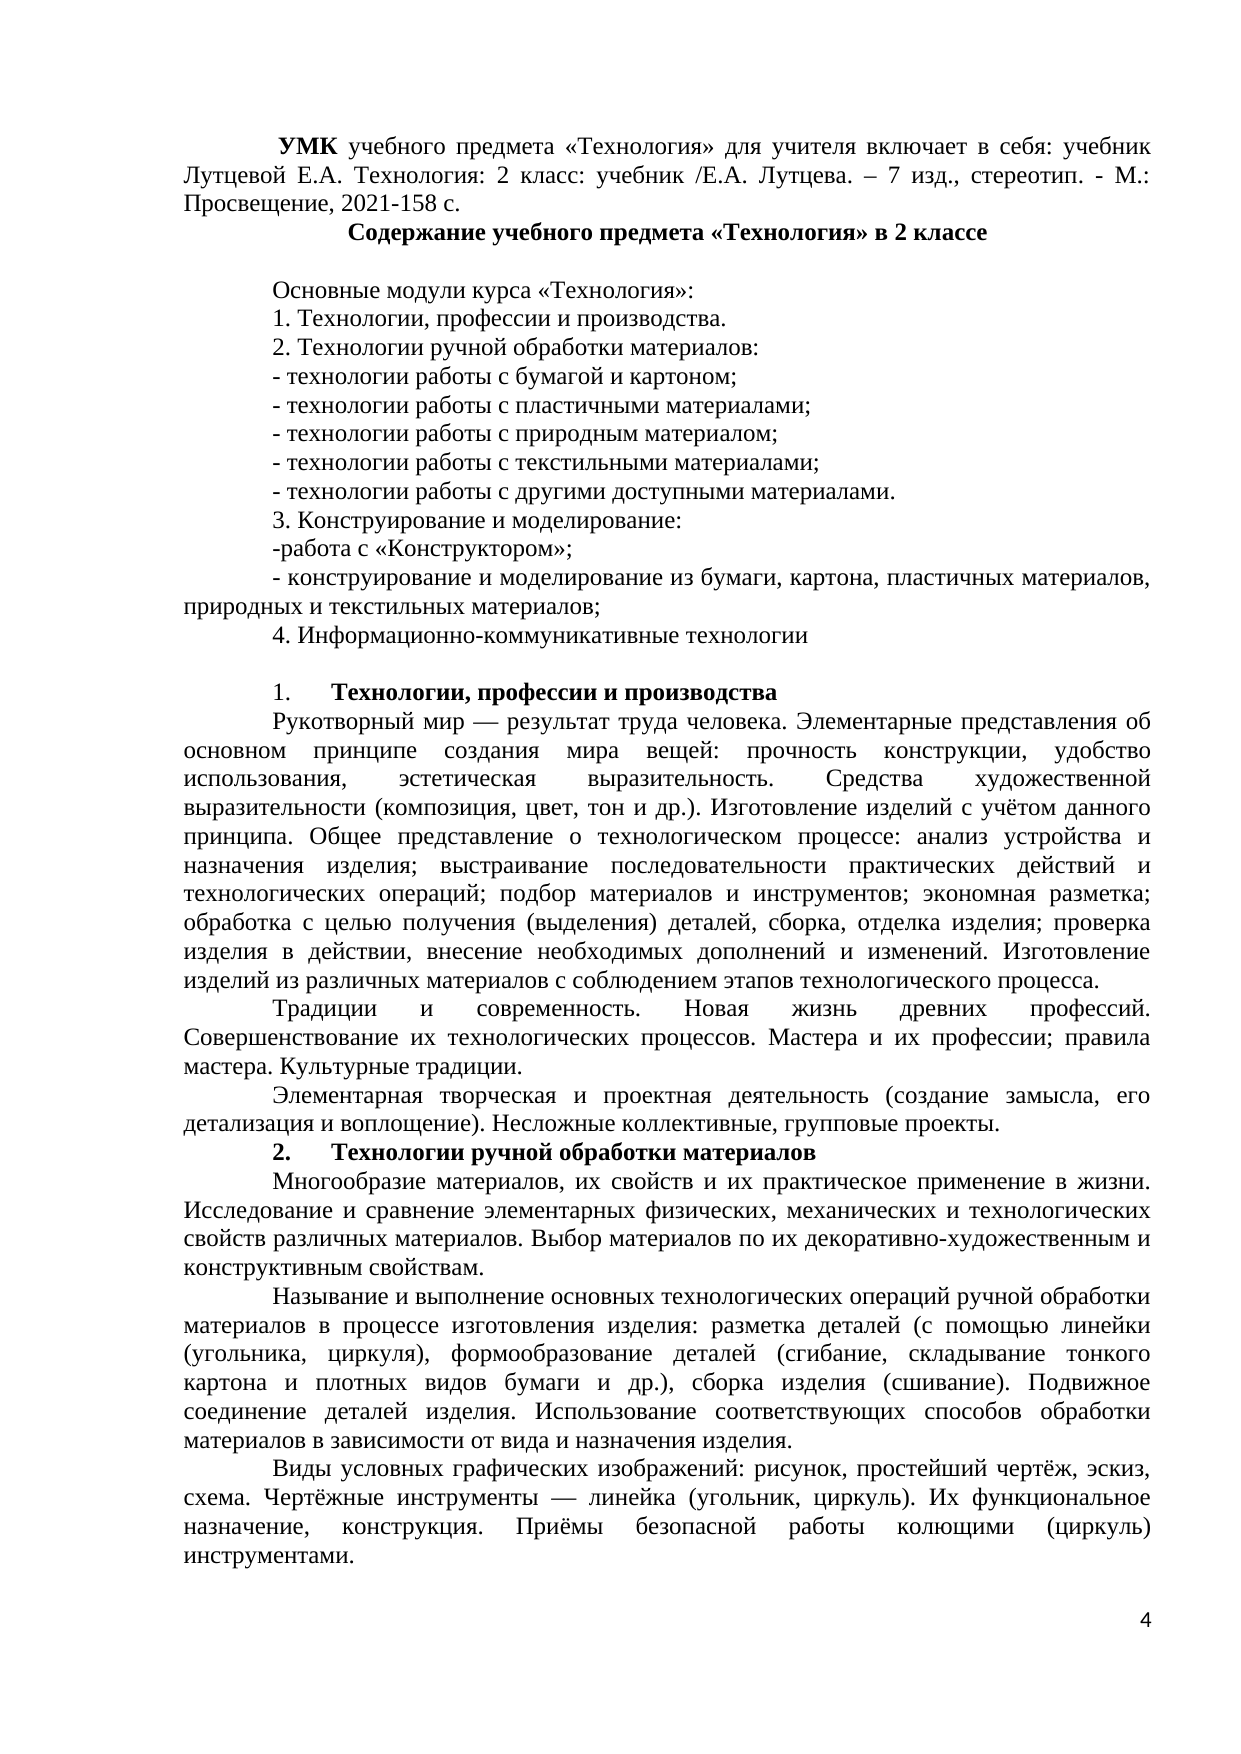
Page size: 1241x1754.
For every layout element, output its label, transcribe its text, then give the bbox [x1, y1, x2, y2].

text 3. Конструирование и моделирование: [183, 505, 1152, 533]
text Многообразие материалов, их свойств и их практическое применение в жизни. Исследование и сравнение элементарных физических, механических и технологических свойств различных материалов. Выбор материалов по их декоративно-художественным и конструктивным свойствам. [183, 1166, 1152, 1281]
text УМК учебного предмета «Технология» для учителя включает в себя: учебник Лутцевой Е.А. Технология: 2 класс: учебник /Е.А. Лутцева. – 7 изд., стереотип. - М.: Просвещение, 2021-158 с. [183, 131, 1152, 217]
text 2. Технологии ручной обработки материалов [183, 1137, 1152, 1166]
text - технологии работы с другими доступными материалами. [183, 476, 1152, 505]
text Виды условных графических изображений: рисунок, простейший чертёж, эскиз, схема. Чертёжные инструменты — линейка (угольник, циркуль). Их функциональное назначение, конструкция. Приёмы безопасной работы колющими (циркуль) инструментами. [183, 1453, 1152, 1568]
text - технологии работы с природным материалом; [183, 418, 1152, 447]
text Рукотворный мир — результат труда человека. Элементарные представления об основном принципе создания мира вещей: прочность конструкции, удобство использования, эстетическая выразительность. Средства художественной выразительности (композиция, цвет, тон и др.). Изготовление изделий с учётом данного принципа. Общее представление о технологическом процессе: анализ устройства и назначения изделия; выстраивание последовательности практических действий и технологических операций; подбор материалов и инструментов; экономная разметка; обработка с целью получения (выделения) деталей, сборка, отделка изделия; проверка изделия в действии, внесение необходимых дополнений и изменений. Изготовление изделий из различных материалов с соблюдением этапов технологического процесса. [183, 706, 1152, 993]
text - технологии работы с текстильными материалами; [183, 447, 1152, 476]
text 2. Технологии ручной обработки материалов: [183, 332, 1152, 361]
text - конструирование и моделирование из бумаги, картона, пластичных материалов, природных и текстильных материалов; [183, 562, 1152, 620]
text Основные модули курса «Технология»: [183, 275, 1152, 303]
text -работа с «Конструктором»; [183, 533, 1152, 562]
text 1. Технологии, профессии и производства [183, 677, 1152, 706]
text - технологии работы с пластичными материалами; [183, 390, 1152, 418]
text Элементарная творческая и проектная деятельность (создание замысла, его детализация и воплощение). Несложные коллективные, групповые проекты. [183, 1080, 1152, 1137]
text Традиции и современность. Новая жизнь древних профессий. Совершенствование их технологических процессов. Мастера и их профессии; правила мастера. Культурные традиции. [183, 993, 1152, 1080]
text Называние и выполнение основных технологических операций ручной обработки материалов в процессе изготовления изделия: разметка деталей (с помощью линейки (угольника, циркуля), формообразование деталей (сгибание, складывание тонкого картона и плотных видов бумаги и др.), сборка изделия (сшивание). Подвижное соединение деталей изделия. Использование соответствующих способов обработки материалов в зависимости от вида и назначения изделия. [183, 1281, 1152, 1453]
text Содержание учебного предмета «Технология» в 2 классе [183, 217, 1152, 246]
text 1. Технологии, профессии и производства. [183, 303, 1152, 332]
text 4. Информационно-коммуникативные технологии [183, 620, 1152, 648]
text - технологии работы с бумагой и картоном; [183, 361, 1152, 390]
